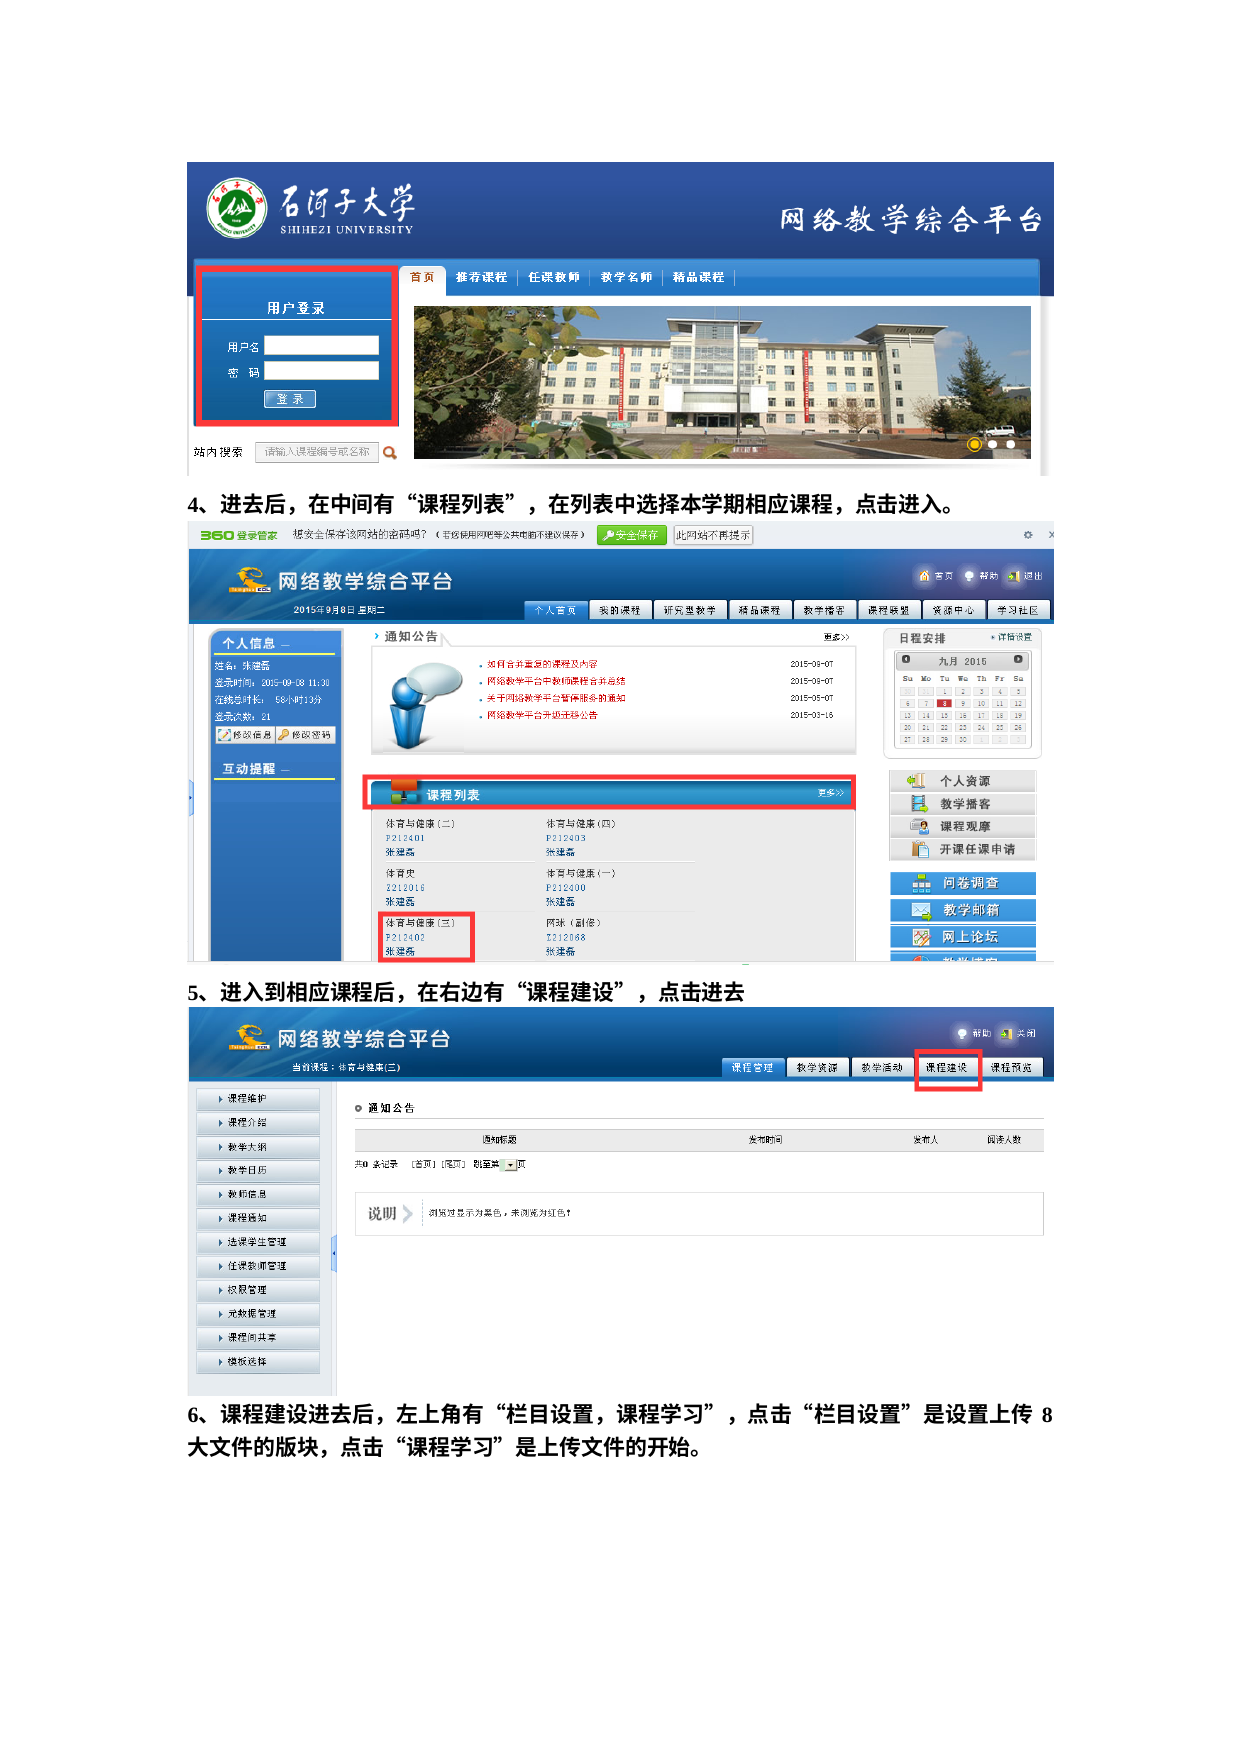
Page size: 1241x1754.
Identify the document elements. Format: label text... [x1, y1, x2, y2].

picture [187, 519, 1054, 965]
text 4、进去后，在中间有“课程列表”，在列表中选择本学期相应课程，点击进入。 [187, 487, 1053, 519]
text 5、进入到相应课程后，在右边有“课程建设”，点击进去 [187, 974, 1053, 1006]
text 6、课程建设进去后，左上角有“栏目设置，课程学习”，点击“栏目设置”是设置上传8大文件的版块，点击“课程学习”是上传文件的开始。 [187, 1397, 1053, 1462]
picture [187, 161, 1054, 476]
picture [187, 1006, 1054, 1396]
